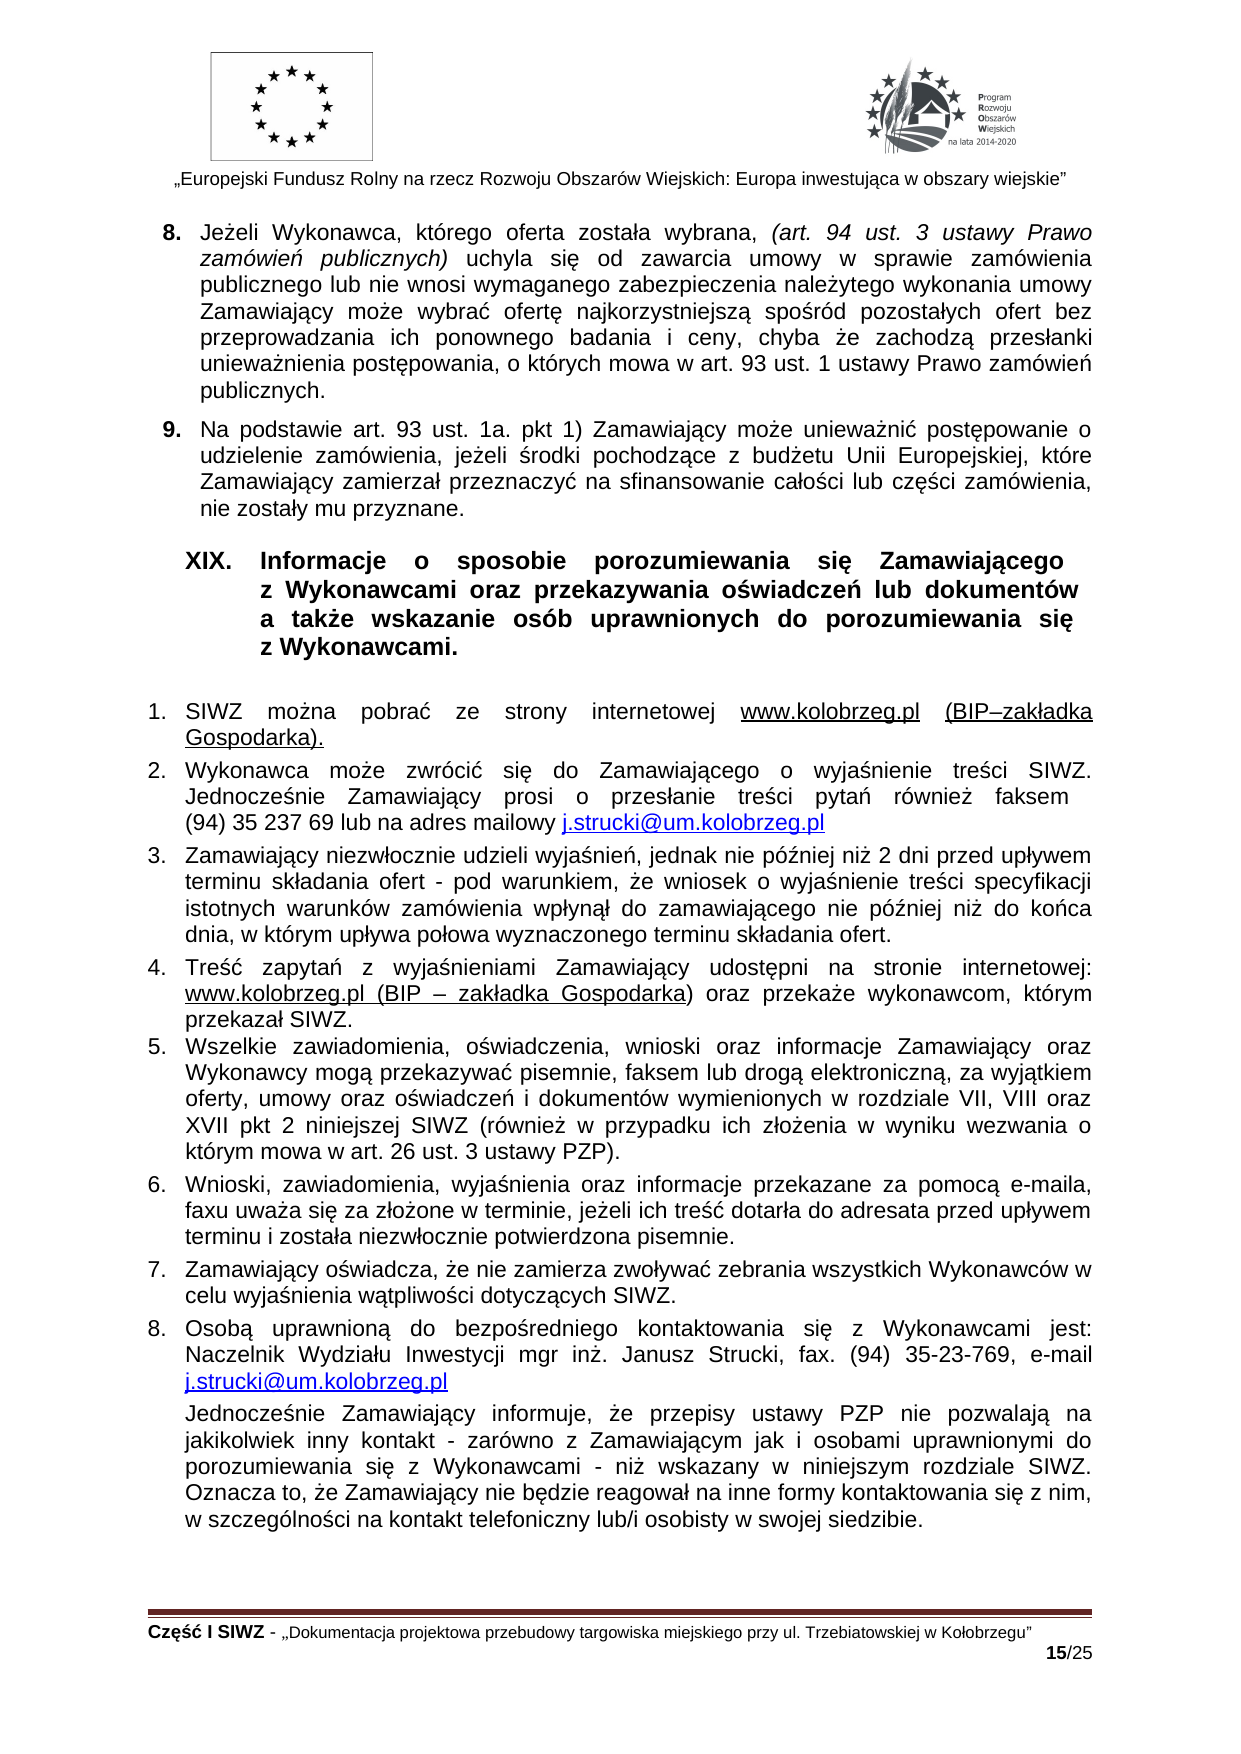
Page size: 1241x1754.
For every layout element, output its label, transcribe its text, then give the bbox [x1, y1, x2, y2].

list Jeżeli Wykonawca, którego oferta została wybrana, (art. 94 ust. 3 ustawy Prawo zamówień publicznych) uchyla się od zawarcia umowy w sprawie zamówienia publicznego lub nie wnosi wymaganego zabezpieczenia należytego wykonania umowy Zamawiający może wybrać ofertę najkorzystniejszą spośród pozostałych ofert bez przeprowadzania ich ponownego badania i ceny, chyba że zachodzą przesłanki unieważnienia postępowania, o których mowa w art. 93 ust. 1 ustawy Prawo zamówień publicznych. [162, 219, 1092, 403]
list Wykonawca może zwrócić się do Zamawiającego o wyjaśnienie treści SIWZ. Jednocześnie Zamawiający prosi o przesłanie treści pytań również faksem (94) 35 237 69 lub na adres mailowy j.strucki@um.kolobrzeg.pl [147, 757, 1092, 836]
subtitle Informacje o sposobie porozumiewania się Zamawiającego z Wykonawcami oraz przekazywania oświadczeń lub dokumentów a także wskazanie osób uprawnionych do porozumiewania się z Wykonawcami. [185, 546, 1092, 661]
list Zamawiający oświadcza, że nie zamierza zwoływać zebrania wszystkich Wykonawców w celu wyjaśnienia wątpliwości dotyczących SIWZ. [147, 1256, 1092, 1309]
list SIWZ można pobrać ze strony internetowej www.kolobrzeg.pl (BIP–zakładka Gospodarka). [148, 698, 1092, 750]
list Wnioski, zawiadomienia, wyjaśnienia oraz informacje przekazane za pomocą e-maila, faxu uważa się za złożone w terminie, jeżeli ich treść dotarła do adresata przed upływem terminu i została niezwłocznie potwierdzona pisemnie. [147, 1171, 1092, 1250]
picture [861, 52, 1021, 161]
list Na podstawie art. 93 ust. 1a. pkt 1) Zamawiający może unieważnić postępowanie o udzielenie zamówienia, jeżeli środki pochodzące z budżetu Unii Europejskiej, które Zamawiający zamierzał przeznaczyć na sfinansowanie całości lub części zamówienia, nie zostały mu przyznane. [162, 416, 1092, 521]
list Wszelkie zawiadomienia, oświadczenia, wnioski oraz informacje Zamawiający oraz Wykonawcy mogą przekazywać pisemnie, faksem lub drogą elektroniczną, za wyjątkiem oferty, umowy oraz oświadczeń i dokumentów wymienionych w rozdziale VII, VIII oraz XVII pkt 2 niniejszej SIWZ (również w przypadku ich złożenia w wyniku wezwania o którym mowa w art. 26 ust. 3 ustawy PZP). [148, 1033, 1092, 1164]
list Zamawiający niezwłocznie udzieli wyjaśnień, jednak nie później niż 2 dni przed upływem terminu składania ofert - pod warunkiem, że wniosek o wyjaśnienie treści specyfikacji istotnych warunków zamówienia wpłynął do zamawiającego nie później niż do końca dnia, w którym upływa połowa wyznaczonego terminu składania ofert. [147, 842, 1092, 947]
list Treść zapytań z wyjaśnieniami Zamawiający udostępni na stronie internetowej: www.kolobrzeg.pl (BIP – zakładka Gospodarka) oraz przekaże wykonawcom, którym przekazał SIWZ. [147, 953, 1092, 1033]
text Jednocześnie Zamawiający informuje, że przepisy ustawy PZP nie pozwalają na jakikolwiek inny kontakt - zarówno z Zamawiającym jak i osobami uprawnionymi do porozumiewania się z Wykonawcami - niż wskazany w niniejszym rozdziale SIWZ. Oznacza to, że Zamawiający nie będzie reagował na inne formy kontaktowania się z nim, w szczególności na kontakt telefoniczny lub/i osobisty w swojej siedzibie. [185, 1400, 1092, 1532]
picture [210, 52, 373, 161]
list Osobą uprawnioną do bezpośredniego kontaktowania się z Wykonawcami jest: Naczelnik Wydziału Inwestycji mgr inż. Janusz Strucki, fax. (94) 35-23-769, e-mail j.strucki@um.kolobrzeg.pl [147, 1315, 1092, 1394]
